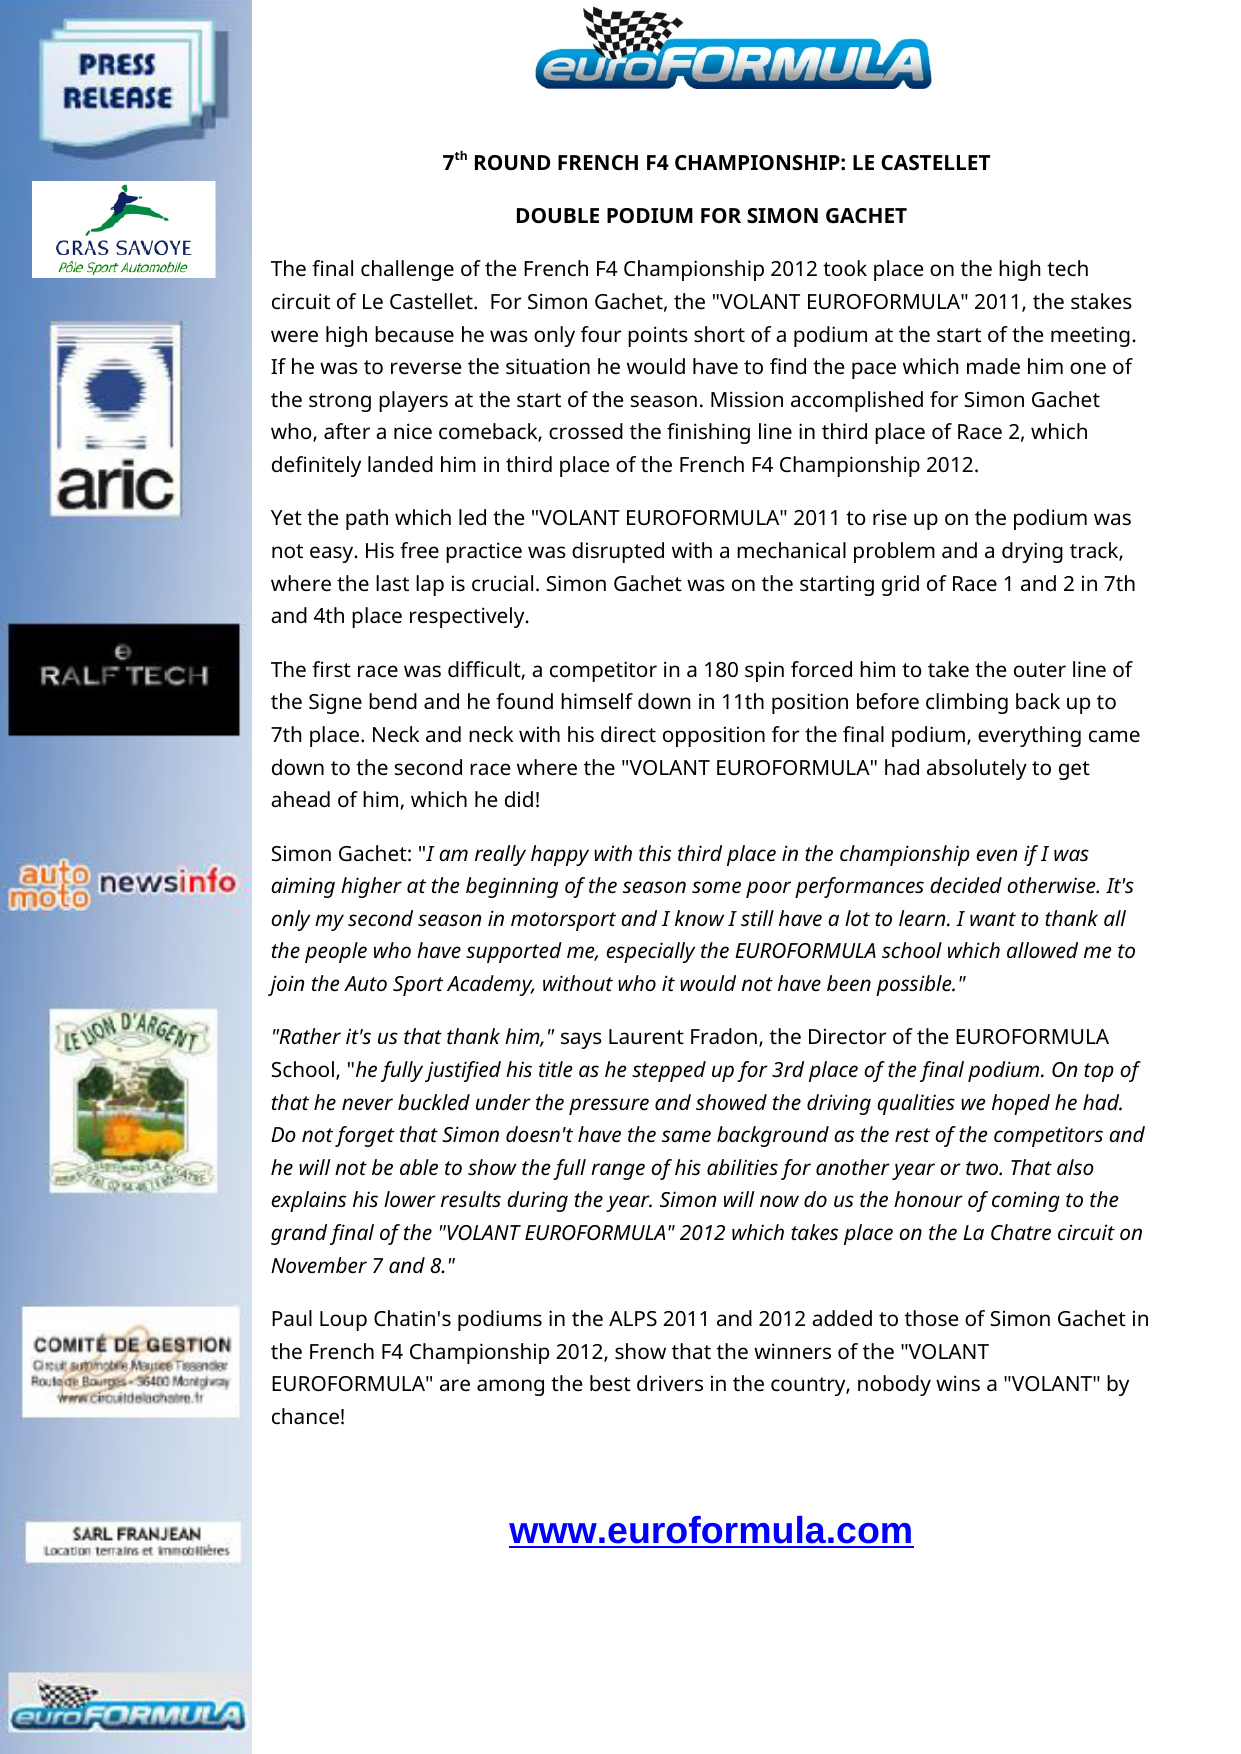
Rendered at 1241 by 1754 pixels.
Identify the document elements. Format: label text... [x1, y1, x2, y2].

picture [535, 0, 932, 89]
text Yet the path which led the "VOLANT EUROFORMULA" 2011 to rise up on the podium was not easy. His free practice was disrupted with a mechanical problem and a drying track, where the last lap is crucial. Simon Gachet was on the starting grid of Race 1 and 2 in 7th and 4th place respectively. [252, 503, 1152, 630]
text "Rather it's us that thank him," says Laurent Fradon, the Director of the EUROFORMULA School, "he fully justified his title as he stepped up for 3rd place of the final podium. On top of that he never buckled under the pressure and showed the driving qualities we hoped he had. Do not forget that Simon doesn't have the same background as the rest of the competitors and he will not be able to show the full range of his abilities for another year or two. That also explains his lower results during the year. Simon will now do us the honour of coming to the grand final of the "VOLANT EUROFORMULA" 2012 which takes place on the La Chatre circuit on November 7 and 8." [252, 1022, 1152, 1279]
text Simon Gachet: "I am really happy with this third place in the championship even if I was aiming higher at the beginning of the season some poor performances decided otherwise. It's only my second season in motorsport and I know I still have a lot to learn. I want to thank all the people who have supported me, especially the EUROFORMULA school which allowed me to join the Auto Sport Academy, without who it would not have been possible." [252, 839, 1152, 997]
text DOUBLE PODIUM FOR SIMON GACHET [252, 201, 1152, 229]
text The final challenge of the French F4 Championship 2012 took place on the high tech circuit of Le Castellet. For Simon Gachet, the "VOLANT EUROFORMULA" 2011, the stakes were high because he was only four points short of a podium at the start of the meeting. If he was to reverse the situation he would have to find the pace which made him one of the strong players at the start of the season. Mission accomplished for Simon Gachet who, after a nice comeback, crossed the finishing line in third place of Race 2, which definitely landed him in third place of the French F4 Championship 2012. [252, 254, 1152, 478]
text The first race was difficult, a competitor in a 180 spin forced him to take the outer line of the Signe bend and he found himself down in 11th position before climbing back up to 7th place. Neck and neck with his direct opposition for the final podium, everything came down to the second race where the "VOLANT EUROFORMULA" had absolutely to get ahead of him, which he did! [252, 655, 1152, 814]
text Paul Loup Chatin's podiums in the ALPS 2011 and 2012 added to those of Simon Gachet in the French F4 Championship 2012, show that the winners of the "VOLANT EUROFORMULA" are among the best drivers in the country, nobody wins a "VOLANT" by chance! [252, 1304, 1152, 1430]
text www.euroformula.com [252, 1508, 1152, 1552]
text 7th ROUND FRENCH F4 CHAMPIONSHIP: LE CASTELLET [252, 148, 1152, 176]
